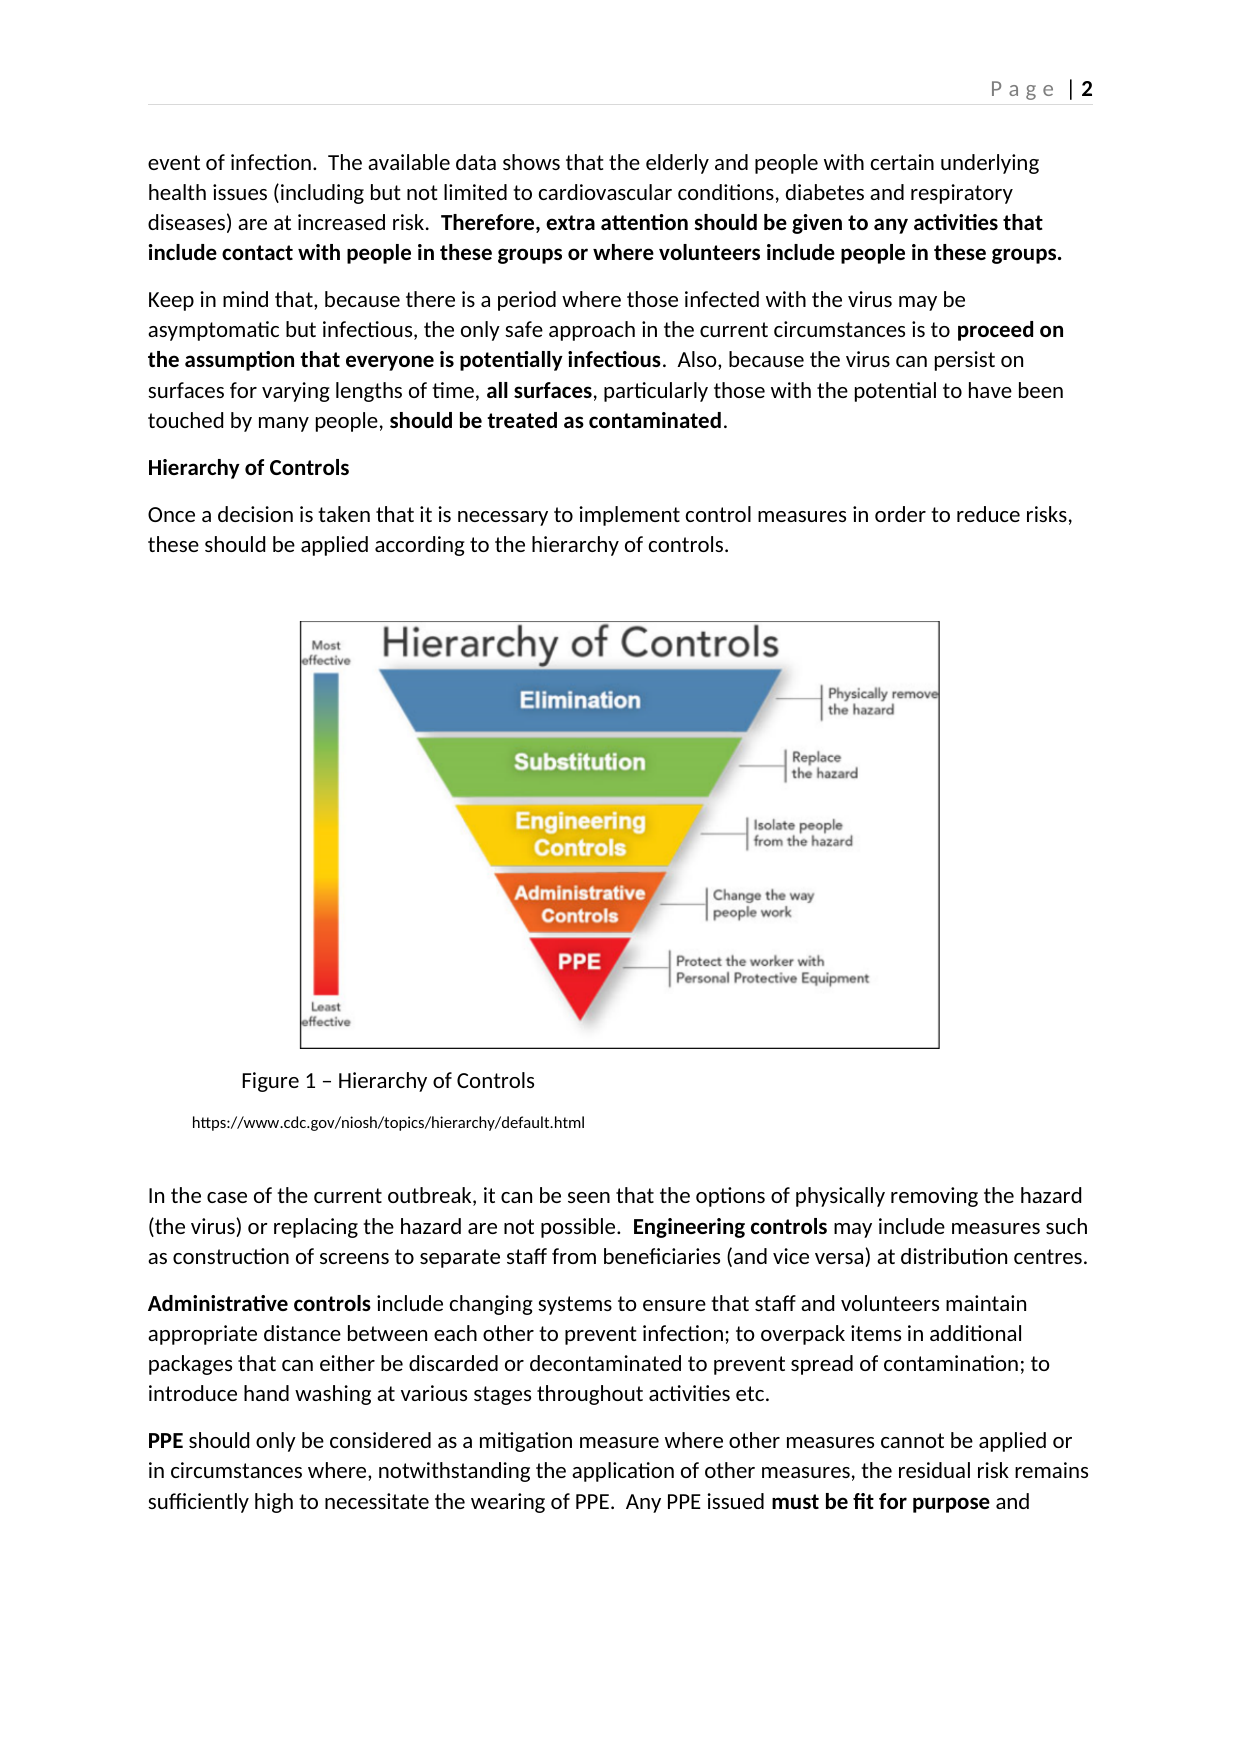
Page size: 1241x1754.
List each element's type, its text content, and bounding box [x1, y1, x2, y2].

text Once a decision is taken that it is necessary to implement control measures in order to reduce risks, these should be applied according to the hierarchy of controls. [148, 500, 1093, 558]
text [148, 1426, 1093, 1515]
text Administrative controls include changing systems to ensure that staff and volunteers maintain appropriate distance between each other to prevent infection; to overpack items in additional packages that can either be discarded or decontaminated to prevent spread of contamination; to introduce hand washing at various stages throughout activities etc. [148, 1289, 1093, 1408]
picture [299, 621, 940, 1049]
text Keep in mind that, because there is a period where those infected with the virus may be asymptomatic but infectious, the only safe approach in the current circumstances is to proceed on the assumption that everyone is potentially infectious. Also, because the virus can persist on surfaces for varying lengths of time, all surfaces, particularly those with the potential to have been touched by many people, should be treated as contaminated. [148, 285, 1093, 434]
text Hierarchy of Controls [148, 453, 1093, 481]
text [148, 148, 1093, 266]
